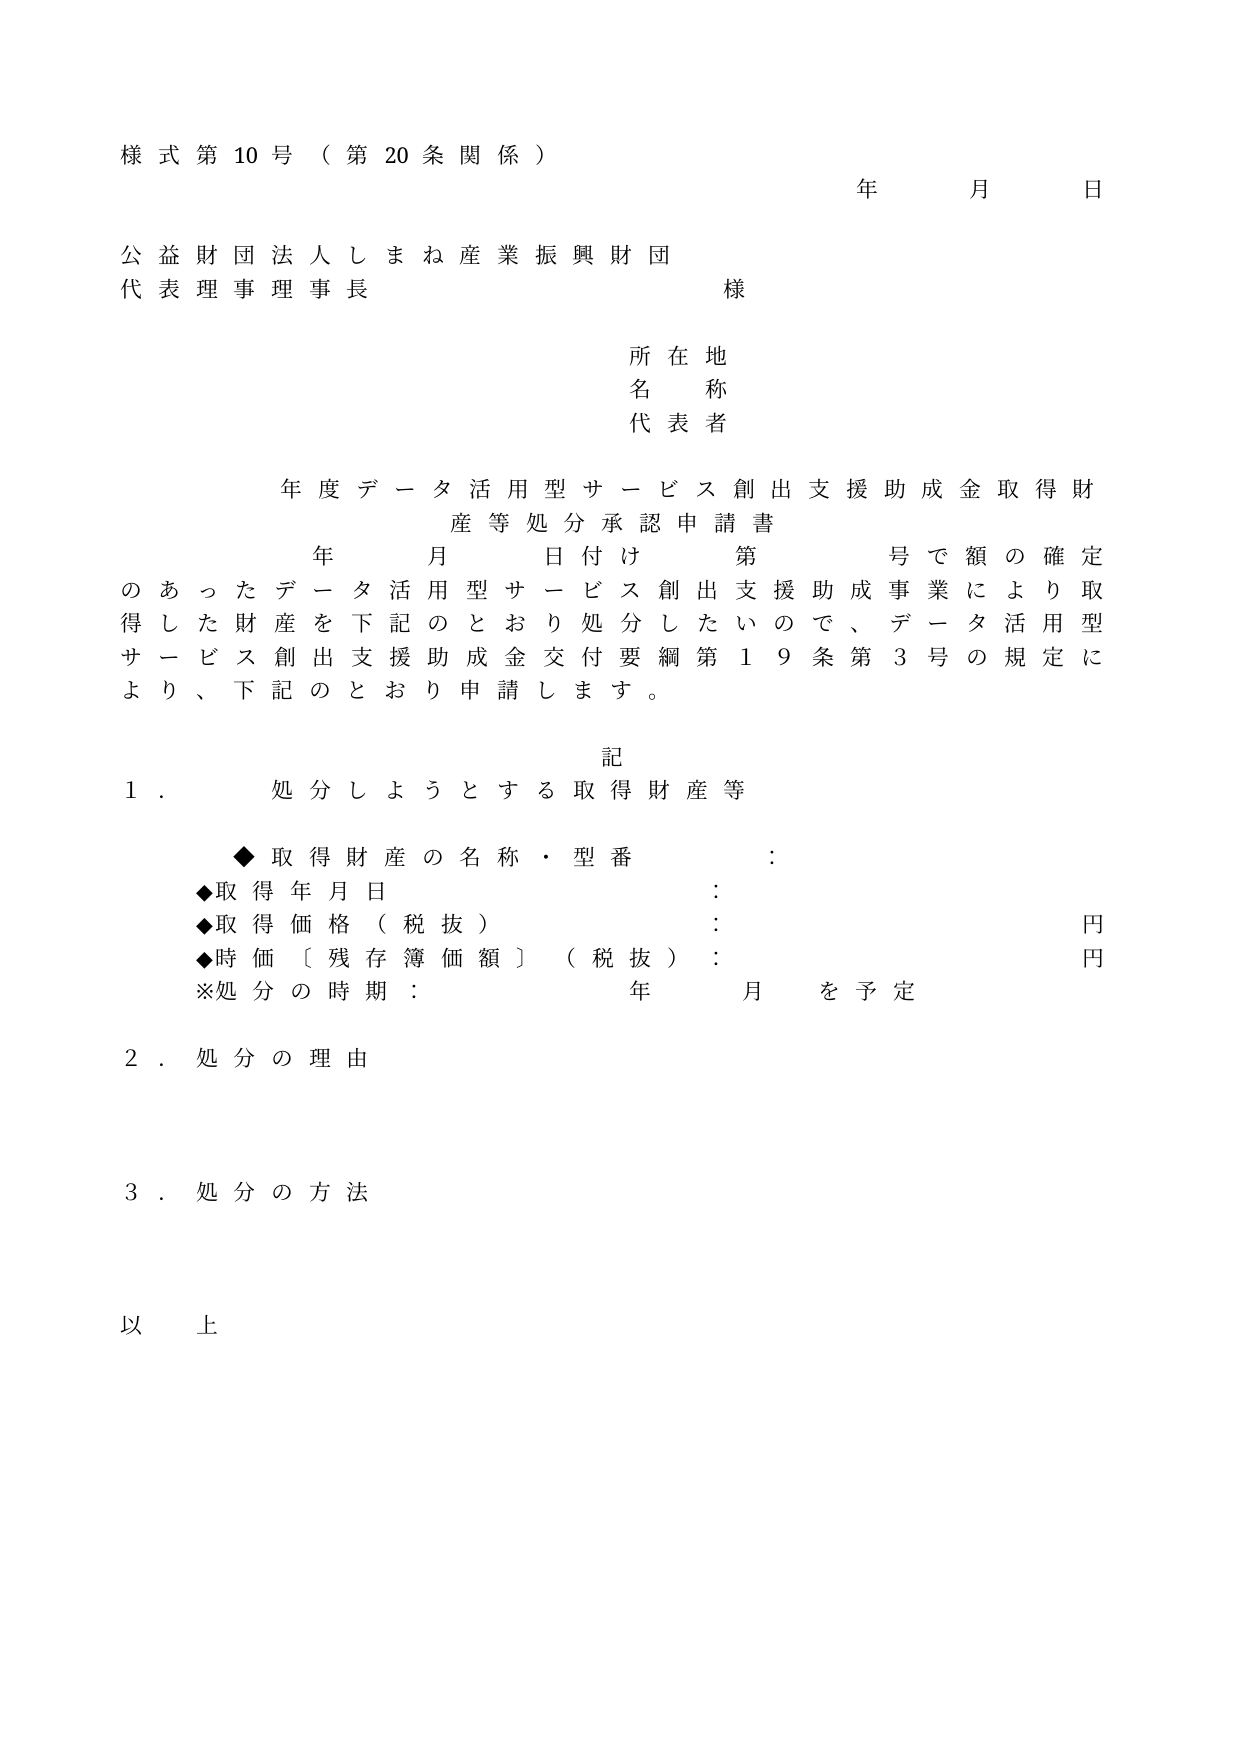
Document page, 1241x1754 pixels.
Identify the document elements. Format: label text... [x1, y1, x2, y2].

text ※処分の時期： 年 月 を予定 [120, 973, 1120, 1007]
text 年度データ活用型サービス創出支援助成金取得財産等処分承認申請書 [120, 472, 1120, 539]
text 以 上 [120, 1274, 1120, 1341]
text 様式第10号（第20条関係） [120, 137, 1120, 171]
text 所在地 [120, 338, 1120, 371]
text 代表理事理事長 様 [120, 271, 1120, 304]
text 記 [120, 739, 1120, 773]
text ◆取得年月日 ： [120, 873, 1120, 906]
list 処分しようとする取得財産等 [120, 773, 1120, 806]
text ２．処分の理由 [120, 1040, 1120, 1074]
text 代表者 [120, 405, 1120, 438]
text ◆取得価格（税抜） ： 円 [120, 906, 1120, 940]
text ◆時価〔残存簿価額〕（税抜）： 円 [120, 940, 1120, 973]
text 年 月 日付け 第 号で額の確定のあったデータ活用型サービス創出支援助成事業により取得した財産を下記のとおり処分したいので、データ活用型サービス創出支援助成金交付要綱第１９条第３号の規定により、下記のとおり申請します。 [120, 539, 1120, 706]
text 公益財団法人しまね産業振興財団 [120, 238, 1120, 271]
text 名 称 [120, 371, 1120, 405]
text ３．処分の方法 [120, 1174, 1120, 1207]
text ◆取得財産の名称・型番 ： [120, 839, 1120, 873]
text 年 月 日 [120, 171, 1120, 204]
